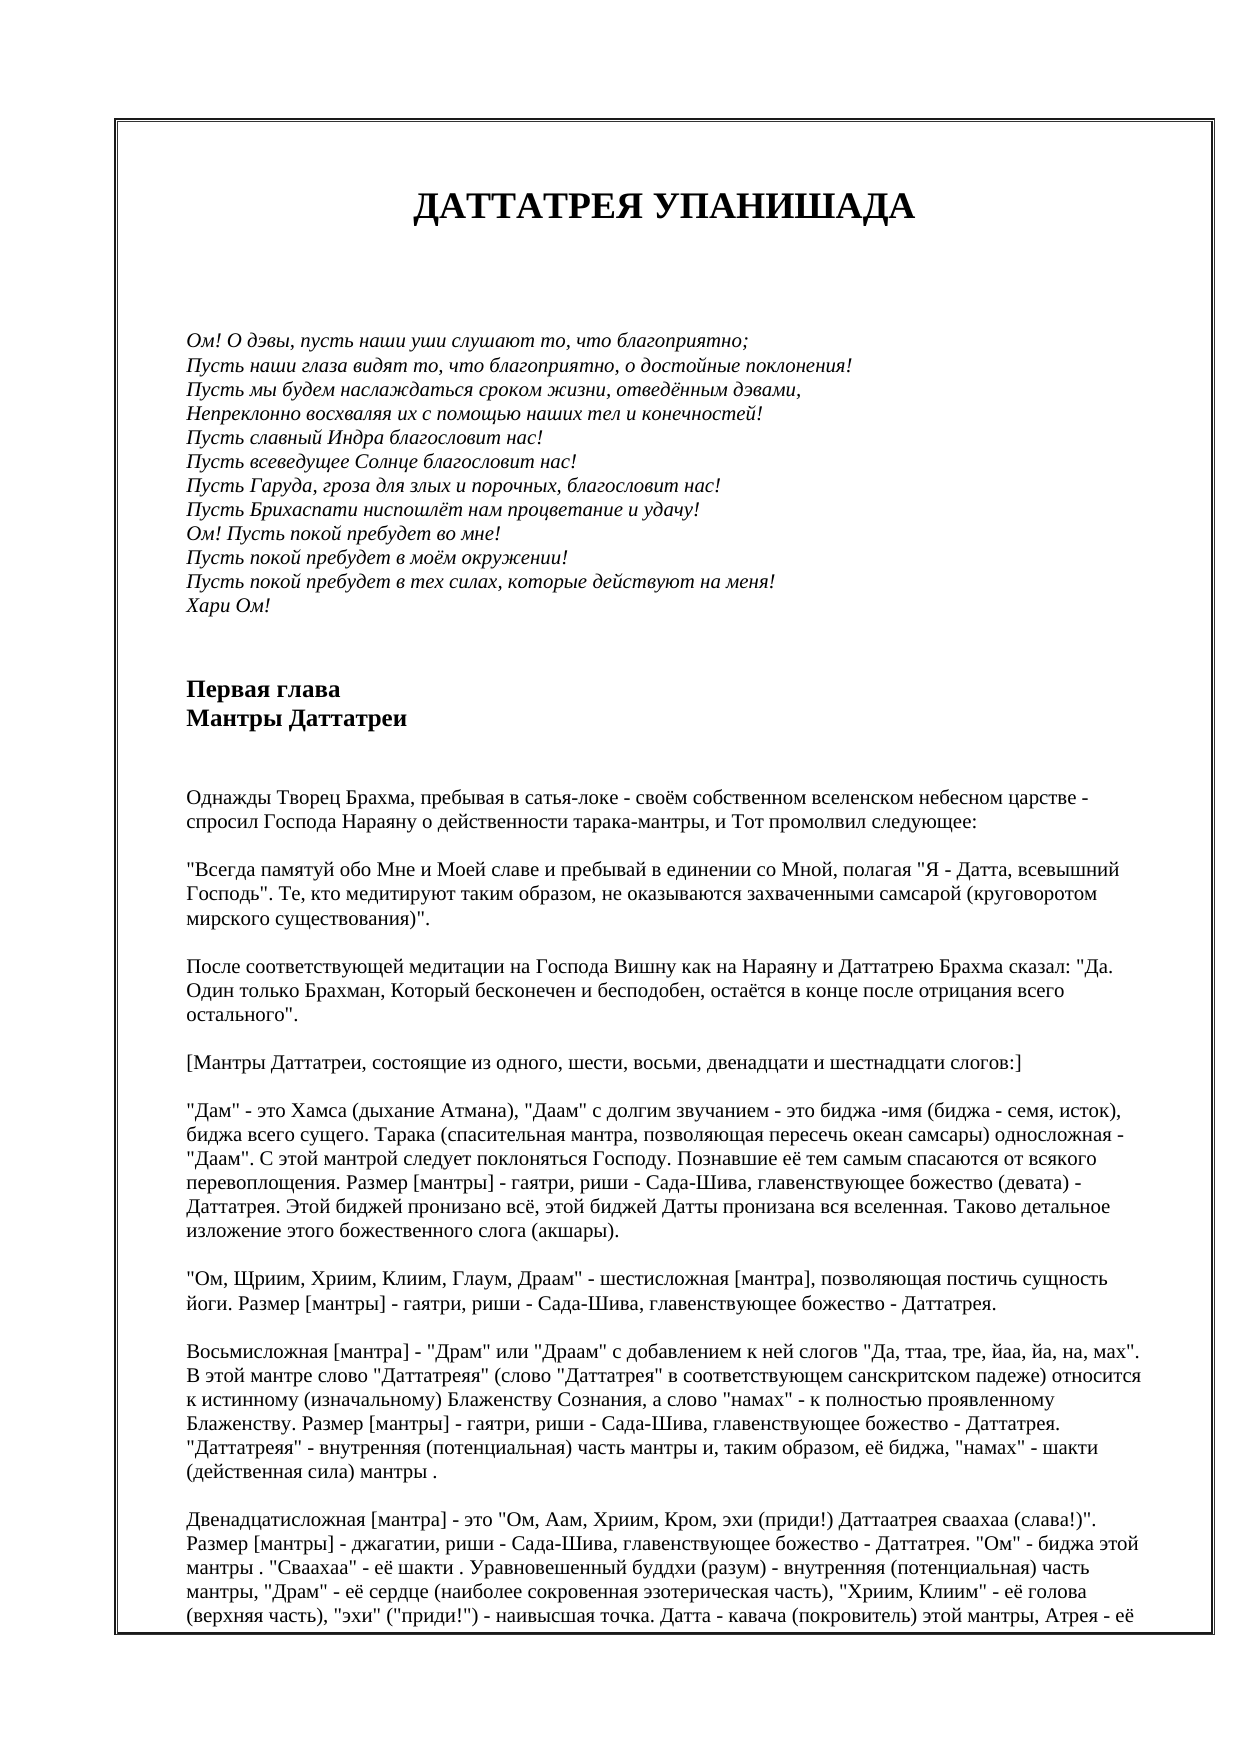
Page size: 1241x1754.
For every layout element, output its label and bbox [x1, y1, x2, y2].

table_header [118, 122, 1211, 1632]
